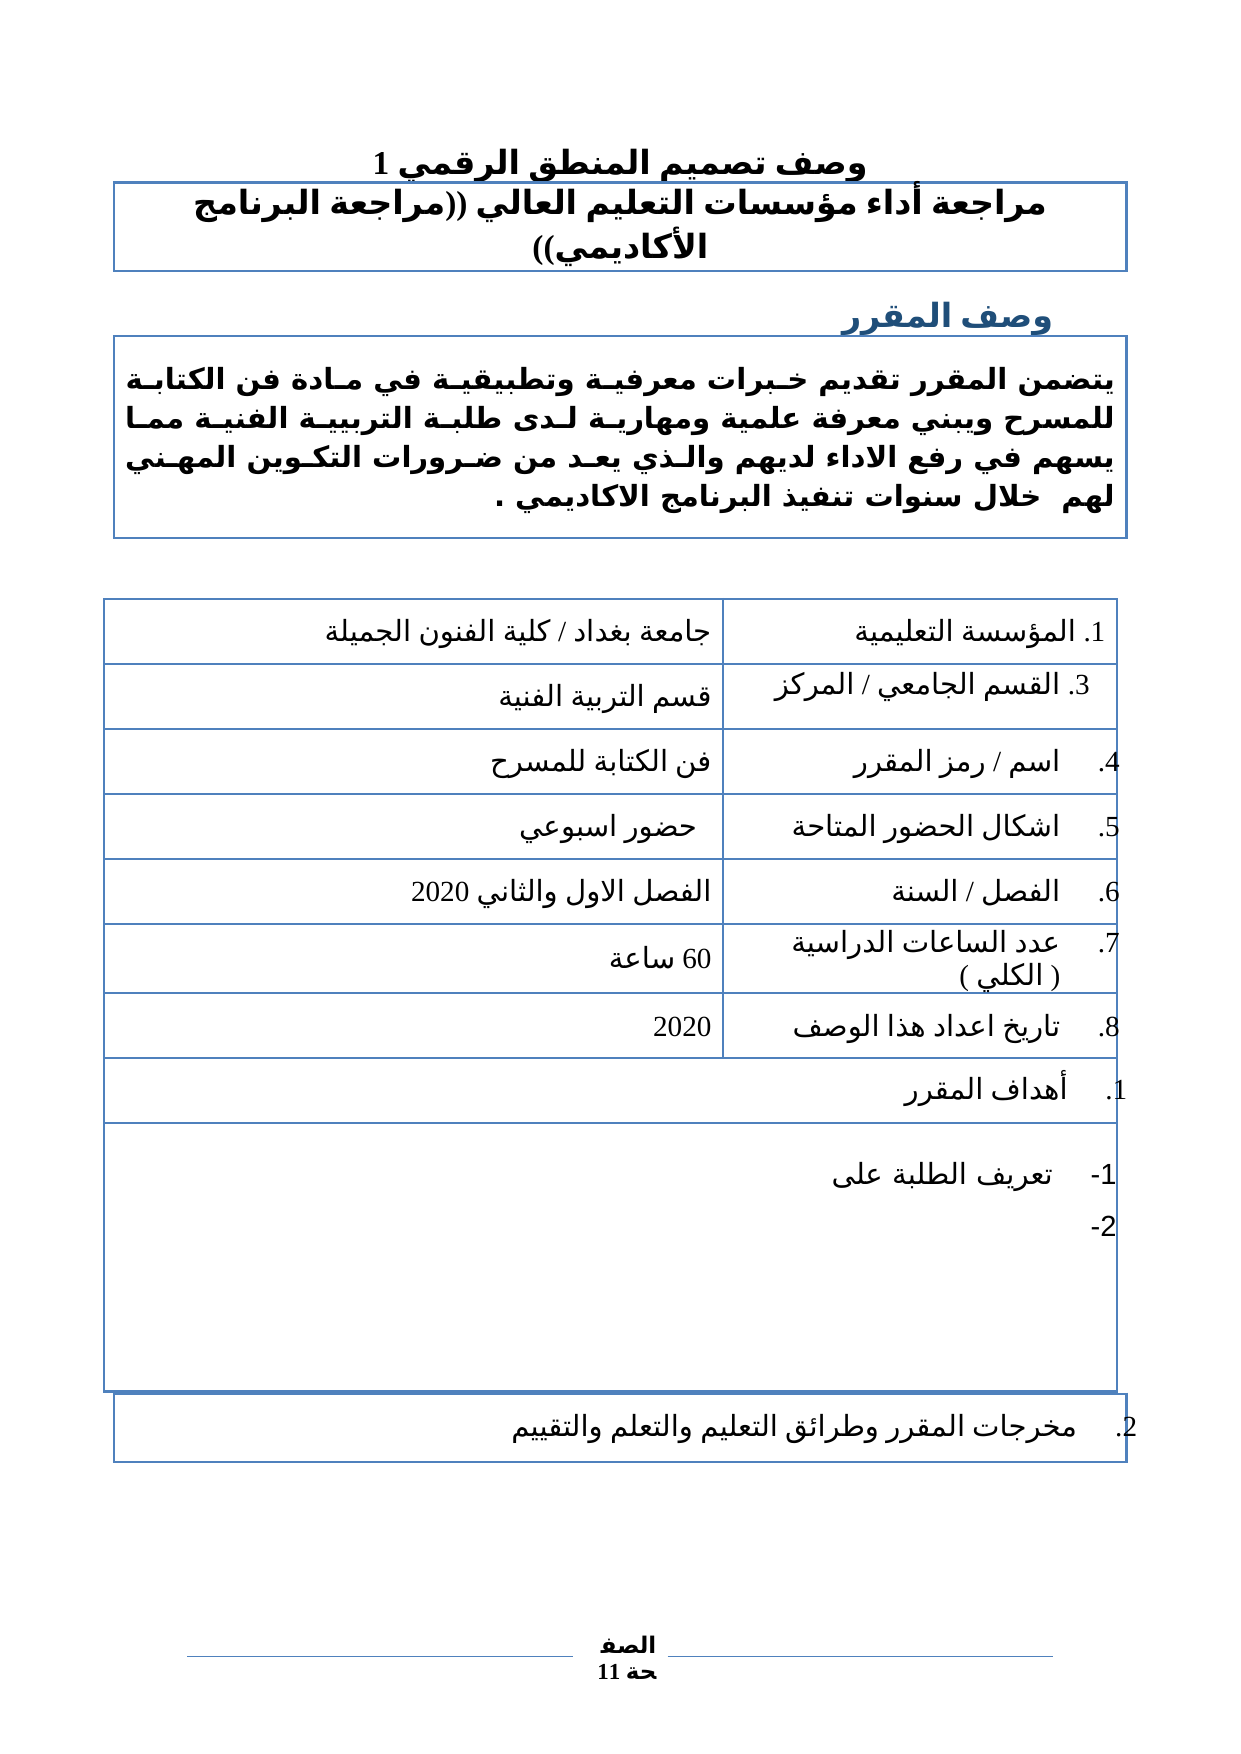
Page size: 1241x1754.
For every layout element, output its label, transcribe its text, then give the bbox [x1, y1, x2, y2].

text وصف المقرر [187, 297, 1053, 335]
text وصف تصميم المنطق الرقمي 1 [187, 143, 1053, 181]
table_cell فن الكتابة للمسرح [105, 730, 722, 793]
table_header جامعة بغداد / كلية الفنون الجميلة [105, 600, 722, 663]
table_header 1. المؤسسة التعليمية [724, 600, 1116, 663]
table_cell قسم التربية الفنية [105, 665, 722, 728]
table_cell اسم / رمز المقرر [724, 730, 1116, 793]
table_cell 2020 [105, 994, 722, 1057]
table_cell القسم الجامعي / المركز [724, 665, 1116, 728]
table_cell تعريف الطلبة على [105, 1124, 1116, 1390]
table_cell حضور اسبوعي [105, 795, 722, 858]
table_header مراجعة أداء مؤسسات التعليم العالي ((مراجعة البرنامج الأكاديمي)) [115, 184, 1125, 269]
table_cell أهداف المقرر [105, 1059, 1116, 1122]
table_header يتضمن المقرر تقديم خبرات معرفية وتطبيقية في مادة فن الكتابة للمسرح ويبني معرفة علمية ومهارية لدى طلبة التربيية الفنية مما يسهم في رفع الاداء لديهم والذي يعد من ضرورات التكوين المهني لهم خلال سنوات تنفيذ البرنامج الاكاديمي . [115, 337, 1125, 537]
table_cell عدد الساعات الدراسية ( الكلي ) [724, 925, 1116, 992]
table_cell اشكال الحضور المتاحة [724, 795, 1116, 858]
table_cell تاريخ اعداد هذا الوصف [724, 994, 1116, 1057]
table_cell الفصل الاول والثاني 2020 [105, 860, 722, 923]
table_cell الفصل / السنة [724, 860, 1116, 923]
table_header مخرجات المقرر وطرائق التعليم والتعلم والتقييم [115, 1395, 1125, 1461]
table_cell 60 ساعة [105, 925, 722, 992]
